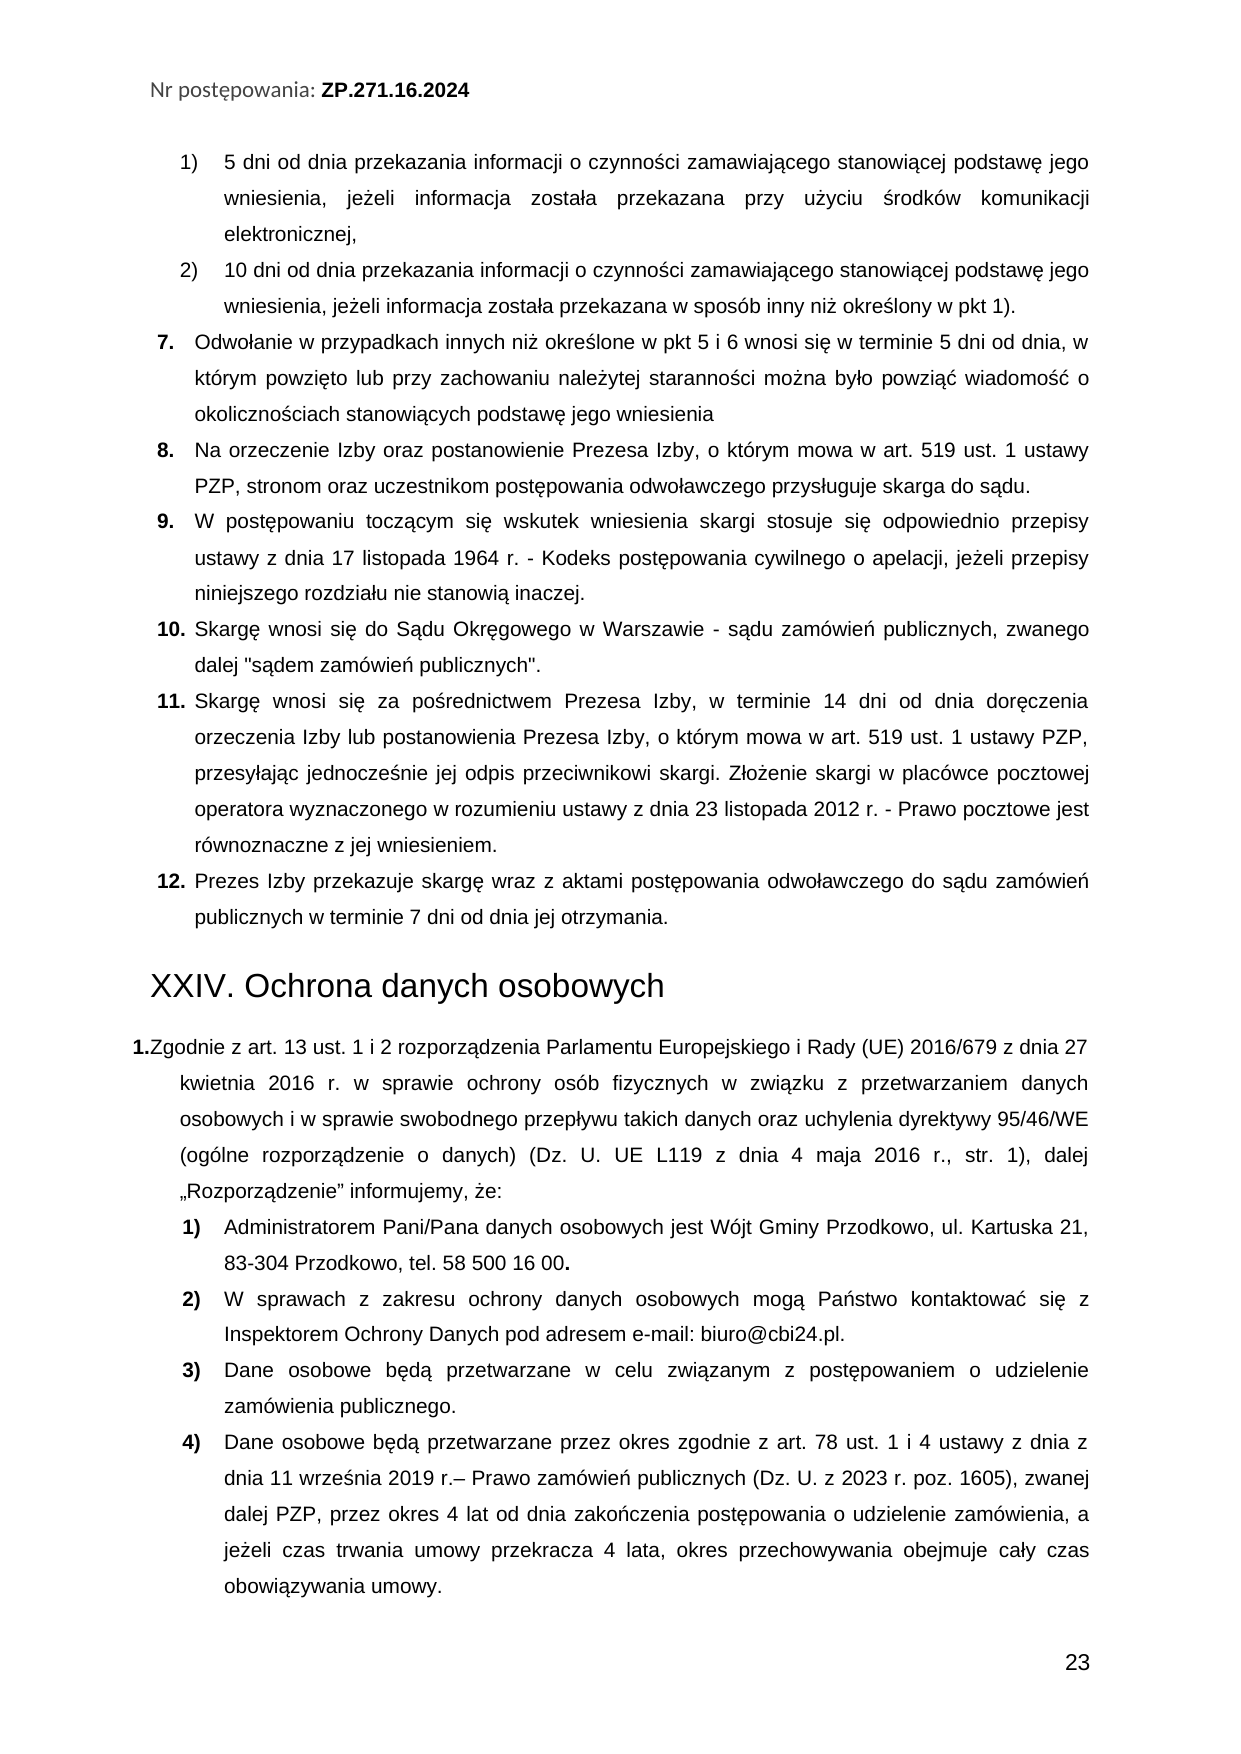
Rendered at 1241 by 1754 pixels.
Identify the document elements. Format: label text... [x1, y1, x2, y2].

list Prezes Izby przekazuje skargę wraz z aktami postępowania odwoławczego do sądu zamówień publicznych w terminie 7 dni od dnia jej otrzymania. [157, 869, 1090, 929]
text 2) 10 dni od dnia przekazania informacji o czynności zamawiającego stanowiącej podstawę jego wniesienia, jeżeli informacja została przekazana w sposób inny niż określony w pkt 1). [179, 258, 1090, 318]
list Odwołanie w przypadkach innych niż określone w pkt 5 i 6 wnosi się w terminie 5 dni od dnia, w którym powzięto lub przy zachowaniu należytej staranności można było powziąć wiadomość o okolicznościach stanowiących podstawę jego wniesienia [157, 330, 1090, 426]
text XXIV. Ochrona danych osobowych [150, 966, 1090, 1004]
list Zgodnie z art. 13 ust. 1 i 2 rozporządzenia Parlamentu Europejskiego i Rady (UE) 2016/679 z dnia 27 kwietnia 2016 r. w sprawie ochrony osób fizycznych w związku z przetwarzaniem danych osobowych i w sprawie swobodnego przepływu takich danych oraz uchylenia dyrektywy 95/46/WE (ogólne rozporządzenie o danych) (Dz. U. UE L119 z dnia 4 maja 2016 r., str. 1), dalej „Rozporządzenie” informujemy, że: [132, 1035, 1090, 1202]
list W postępowaniu toczącym się wskutek wniesienia skargi stosuje się odpowiednio przepisy ustawy z dnia 17 listopada 1964 r. - Kodeks postępowania cywilnego o apelacji, jeżeli przepisy niniejszego rozdziału nie stanowią inaczej. [157, 509, 1090, 605]
list Dane osobowe będą przetwarzane w celu związanym z postępowaniem o udzielenie zamówienia publicznego. [182, 1358, 1090, 1418]
list Dane osobowe będą przetwarzane przez okres zgodnie z art. 78 ust. 1 i 4 ustawy z dnia z dnia 11 września 2019 r.– Prawo zamówień publicznych (Dz. U. z 2023 r. poz. 1605), zwanej dalej PZP, przez okres 4 lat od dnia zakończenia postępowania o udzielenie zamówienia, a jeżeli czas trwania umowy przekracza 4 lata, okres przechowywania obejmuje cały czas obowiązywania umowy. [182, 1430, 1090, 1598]
list Skargę wnosi się do Sądu Okręgowego w Warszawie - sądu zamówień publicznych, zwanego dalej "sądem zamówień publicznych". [157, 617, 1090, 677]
text 1) 5 dni od dnia przekazania informacji o czynności zamawiającego stanowiącej podstawę jego wniesienia, jeżeli informacja została przekazana przy użyciu środków komunikacji elektronicznej, [179, 150, 1090, 246]
list W sprawach z zakresu ochrony danych osobowych mogą Państwo kontaktować się z Inspektorem Ochrony Danych pod adresem e-mail: biuro@cbi24.pl. [182, 1286, 1090, 1346]
list Na orzeczenie Izby oraz postanowienie Prezesa Izby, o którym mowa w art. 519 ust. 1 ustawy PZP, stronom oraz uczestnikom postępowania odwoławczego przysługuje skarga do sądu. [157, 437, 1090, 497]
list Administratorem Pani/Pana danych osobowych jest Wójt Gminy Przodkowo, ul. Kartuska 21, 83-304 Przodkowo, tel. 58 500 16 00. [182, 1214, 1090, 1274]
list Skargę wnosi się za pośrednictwem Prezesa Izby, w terminie 14 dni od dnia doręczenia orzeczenia Izby lub postanowienia Prezesa Izby, o którym mowa w art. 519 ust. 1 ustawy PZP, przesyłając jednocześnie jej odpis przeciwnikowi skargi. Złożenie skargi w placówce pocztowej operatora wyznaczonego w rozumieniu ustawy z dnia 23 listopada 2012 r. - Prawo pocztowe jest równoznaczne z jej wniesieniem. [157, 689, 1090, 857]
